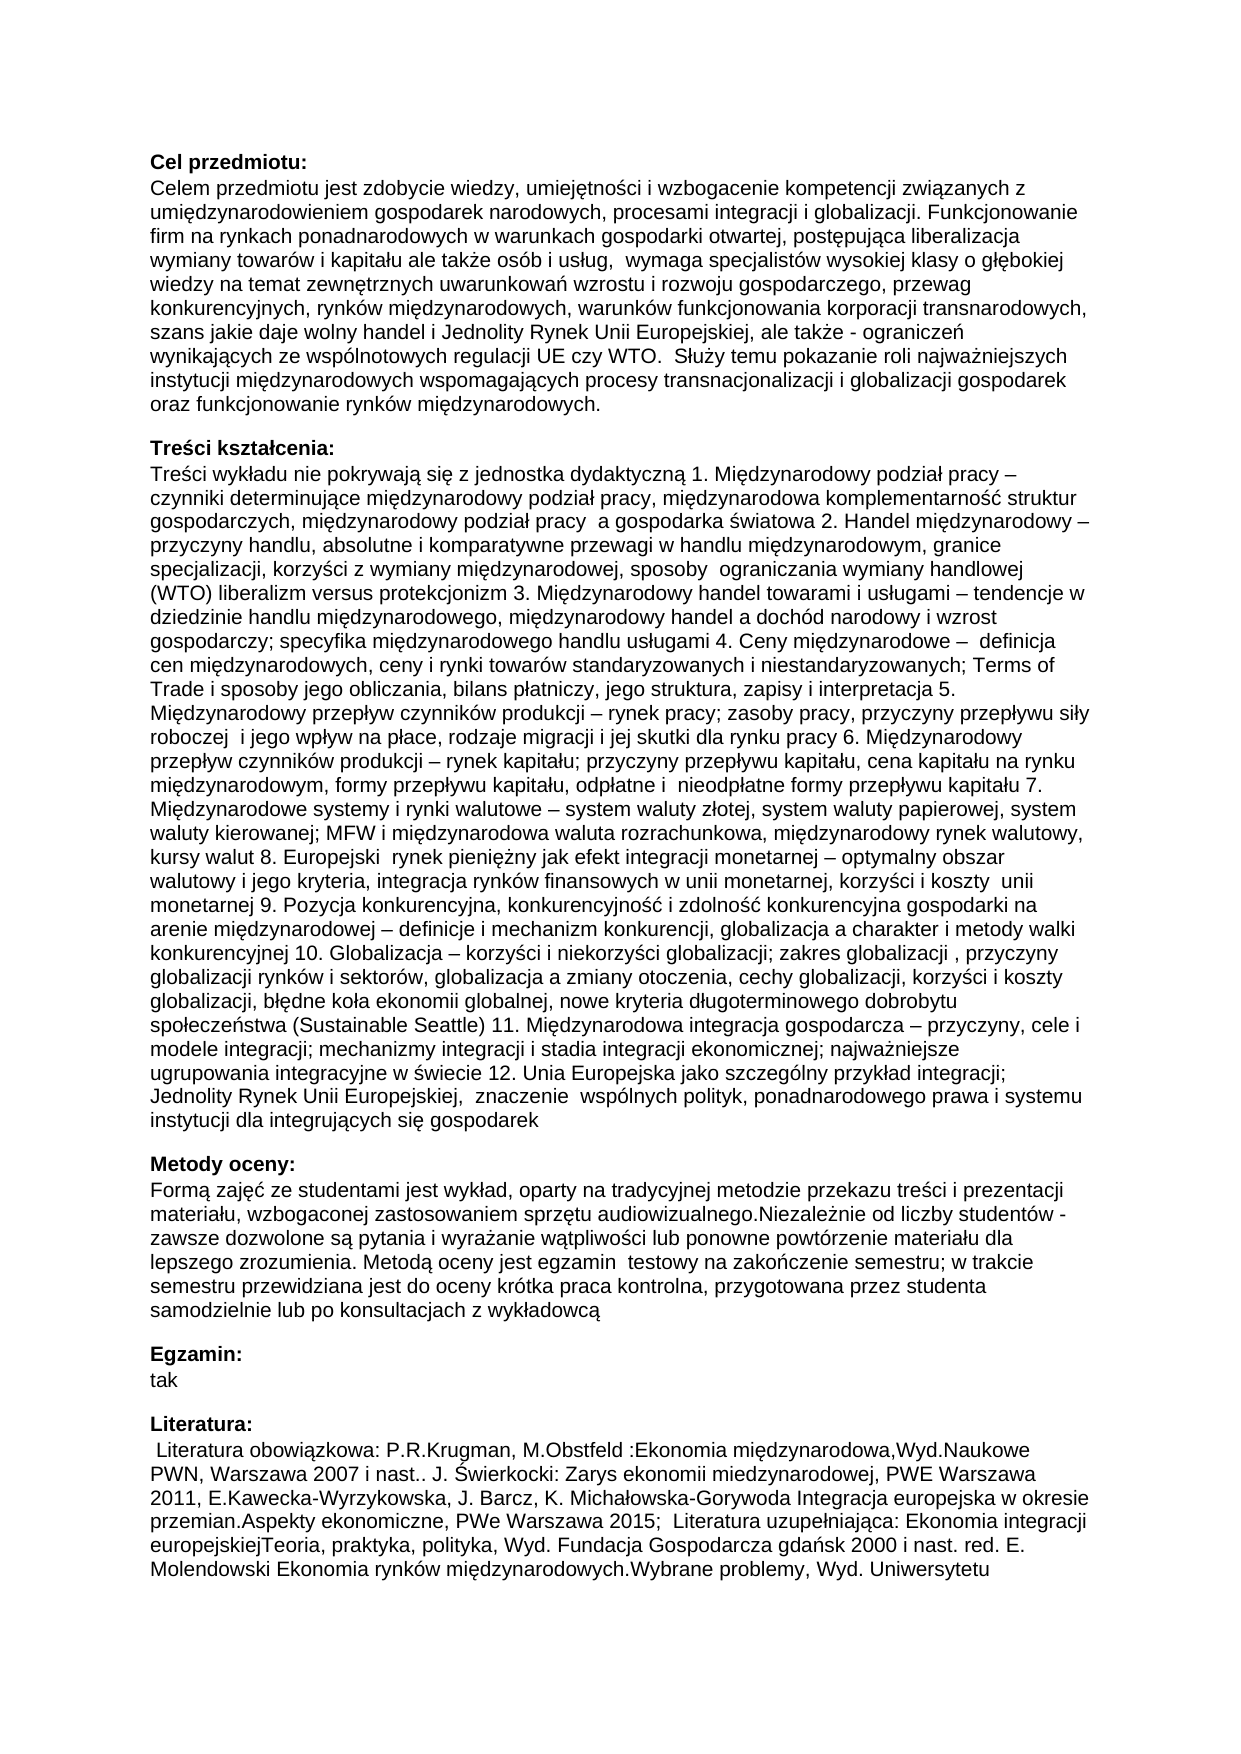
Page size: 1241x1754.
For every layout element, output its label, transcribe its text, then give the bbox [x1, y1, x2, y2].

text Literatura: [150, 1411, 1090, 1435]
text Treści wykładu nie pokrywają się z jednostka dydaktyczną 1. Międzynarodowy podział pracy – czynniki determinujące międzynarodowy podział pracy, międzynarodowa komplementarność struktur gospodarczych, międzynarodowy podział pracy a gospodarka światowa 2. Handel międzynarodowy – przyczyny handlu, absolutne i komparatywne przewagi w handlu międzynarodowym, granice specjalizacji, korzyści z wymiany międzynarodowej, sposoby ograniczania wymiany handlowej (WTO) liberalizm versus protekcjonizm 3. Międzynarodowy handel towarami i usługami – tendencje w dziedzinie handlu międzynarodowego, międzynarodowy handel a dochód narodowy i wzrost gospodarczy; specyfika międzynarodowego handlu usługami 4. Ceny międzynarodowe – definicja cen międzynarodowych, ceny i rynki towarów standaryzowanych i niestandaryzowanych; Terms of Trade i sposoby jego obliczania, bilans płatniczy, jego struktura, zapisy i interpretacja 5. Międzynarodowy przepływ czynników produkcji – rynek pracy; zasoby pracy, przyczyny przepływu siły roboczej i jego wpływ na płace, rodzaje migracji i jej skutki dla rynku pracy 6. Międzynarodowy przepływ czynników produkcji – rynek kapitału; przyczyny przepływu kapitału, cena kapitału na rynku międzynarodowym, formy przepływu kapitału, odpłatne i nieodpłatne formy przepływu kapitału 7. Międzynarodowe systemy i rynki walutowe – system waluty złotej, system waluty papierowej, system waluty kierowanej; MFW i międzynarodowa waluta rozrachunkowa, międzynarodowy rynek walutowy, kursy walut 8. Europejski rynek pieniężny jak efekt integracji monetarnej – optymalny obszar walutowy i jego kryteria, integracja rynków finansowych w unii monetarnej, korzyści i koszty unii monetarnej 9. Pozycja konkurencyjna, konkurencyjność i zdolność konkurencyjna gospodarki na arenie międzynarodowej – definicje i mechanizm konkurencji, globalizacja a charakter i metody walki konkurencyjnej 10. Globalizacja – korzyści i niekorzyści globalizacji; zakres globalizacji , przyczyny globalizacji rynków i sektorów, globalizacja a zmiany otoczenia, cechy globalizacji, korzyści i koszty globalizacji, błędne koła ekonomii globalnej, nowe kryteria długoterminowego dobrobytu społeczeństwa (Sustainable Seattle) 11. Międzynarodowa integracja gospodarcza – przyczyny, cele i modele integracji; mechanizmy integracji i stadia integracji ekonomicznej; najważniejsze ugrupowania integracyjne w świecie 12. Unia Europejska jako szczególny przykład integracji; Jednolity Rynek Unii Europejskiej, znaczenie wspólnych polityk, ponadnarodowego prawa i systemu instytucji dla integrujących się gospodarek [150, 461, 1090, 1132]
text Celem przedmiotu jest zdobycie wiedzy, umiejętności i wzbogacenie kompetencji związanych z umiędzynarodowieniem gospodarek narodowych, procesami integracji i globalizacji. Funkcjonowanie firm na rynkach ponadnarodowych w warunkach gospodarki otwartej, postępująca liberalizacja wymiany towarów i kapitału ale także osób i usług, wymaga specjalistów wysokiej klasy o głębokiej wiedzy na temat zewnętrznych uwarunkowań wzrostu i rozwoju gospodarczego, przewag konkurencyjnych, rynków międzynarodowych, warunków funkcjonowania korporacji transnarodowych, szans jakie daje wolny handel i Jednolity Rynek Unii Europejskiej, ale także - ograniczeń wynikających ze wspólnotowych regulacji UE czy WTO. Służy temu pokazanie roli najważniejszych instytucji międzynarodowych wspomagających procesy transnacjonalizacji i globalizacji gospodarek oraz funkcjonowanie rynków międzynarodowych. [150, 176, 1090, 416]
text tak [150, 1368, 1090, 1392]
text Metody oceny: [150, 1152, 1090, 1176]
text Cel przedmiotu: [150, 150, 1090, 174]
text Treści kształcenia: [150, 435, 1090, 459]
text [150, 1437, 1090, 1581]
text Egzamin: [150, 1342, 1090, 1366]
text Formą zajęć ze studentami jest wykład, oparty na tradycyjnej metodzie przekazu treści i prezentacji materiału, wzbogaconej zastosowaniem sprzętu audiowizualnego.Niezależnie od liczby studentów - zawsze dozwolone są pytania i wyrażanie wątpliwości lub ponowne powtórzenie materiału dla lepszego zrozumienia. Metodą oceny jest egzamin testowy na zakończenie semestru; w trakcie semestru przewidziana jest do oceny krótka praca kontrolna, przygotowana przez studenta samodzielnie lub po konsultacjach z wykładowcą [150, 1178, 1090, 1322]
